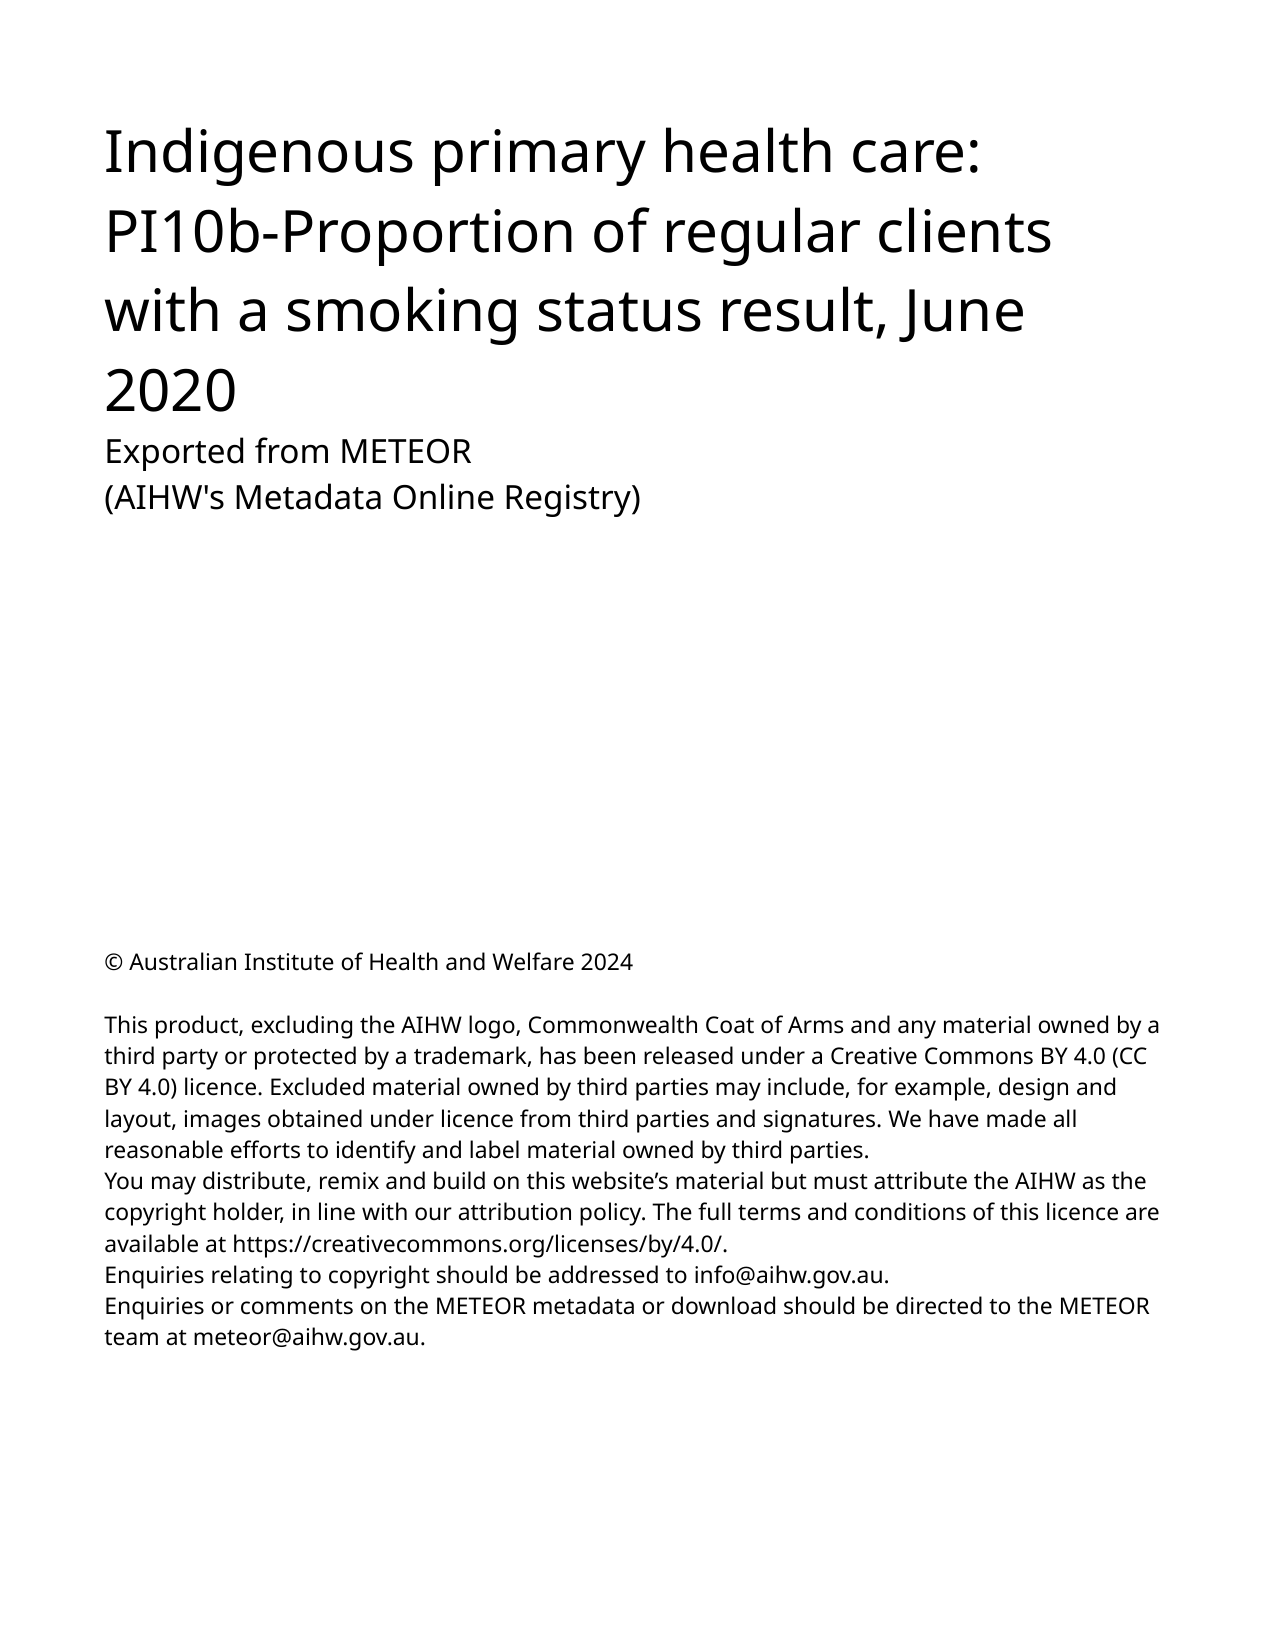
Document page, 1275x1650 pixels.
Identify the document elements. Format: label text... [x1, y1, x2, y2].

subtitle (AIHW's Metadata Online Registry) [104, 474, 1171, 519]
text © Australian Institute of Health and Welfare 2024 [104, 946, 1171, 977]
text Enquiries or comments on the METEOR metadata or download should be directed to the METEOR team at meteor@aihw.gov.au. [104, 1290, 1171, 1352]
subtitle Exported from METEOR [104, 428, 1171, 474]
text Enquiries relating to copyright should be addressed to info@aihw.gov.au. [104, 1259, 1171, 1290]
title Indigenous primary health care: PI10b-Proportion of regular clients with a smoking status result, June 2020 [104, 110, 1171, 428]
text You may distribute, remix and build on this website’s material but must attribute the AIHW as the copyright holder, in line with our attribution policy. The full terms and conditions of this licence are available at https://creativecommons.org/licenses/by/4.0/. [104, 1165, 1171, 1259]
text This product, excluding the AIHW logo, Commonwealth Coat of Arms and any material owned by a third party or protected by a trademark, has been released under a Creative Commons BY 4.0 (CC BY 4.0) licence. Excluded material owned by third parties may include, for example, design and layout, images obtained under licence from third parties and signatures. We have made all reasonable efforts to identify and label material owned by third parties. [104, 1009, 1171, 1165]
